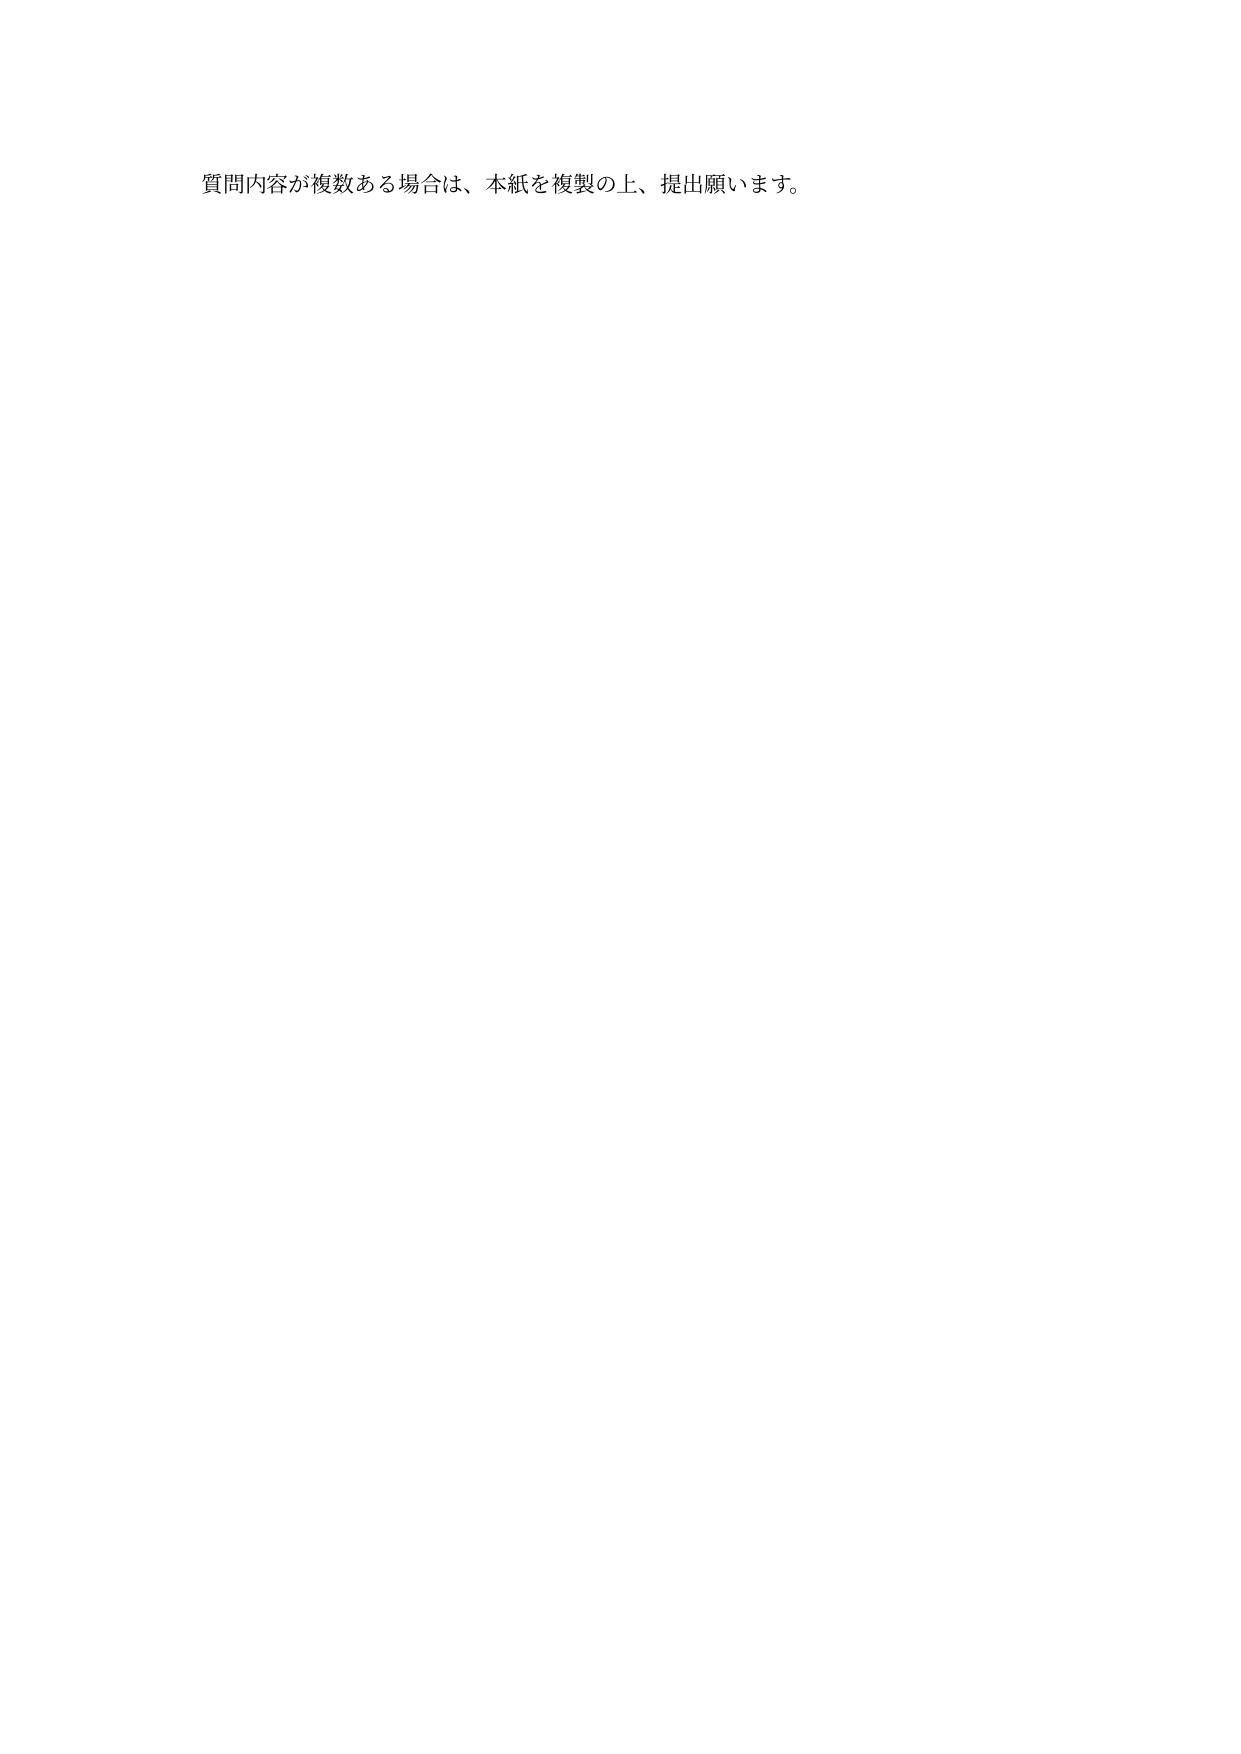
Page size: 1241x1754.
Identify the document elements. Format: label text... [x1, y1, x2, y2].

text 質問内容が複数ある場合は、本紙を複製の上、提出願います。 [201, 164, 1128, 202]
